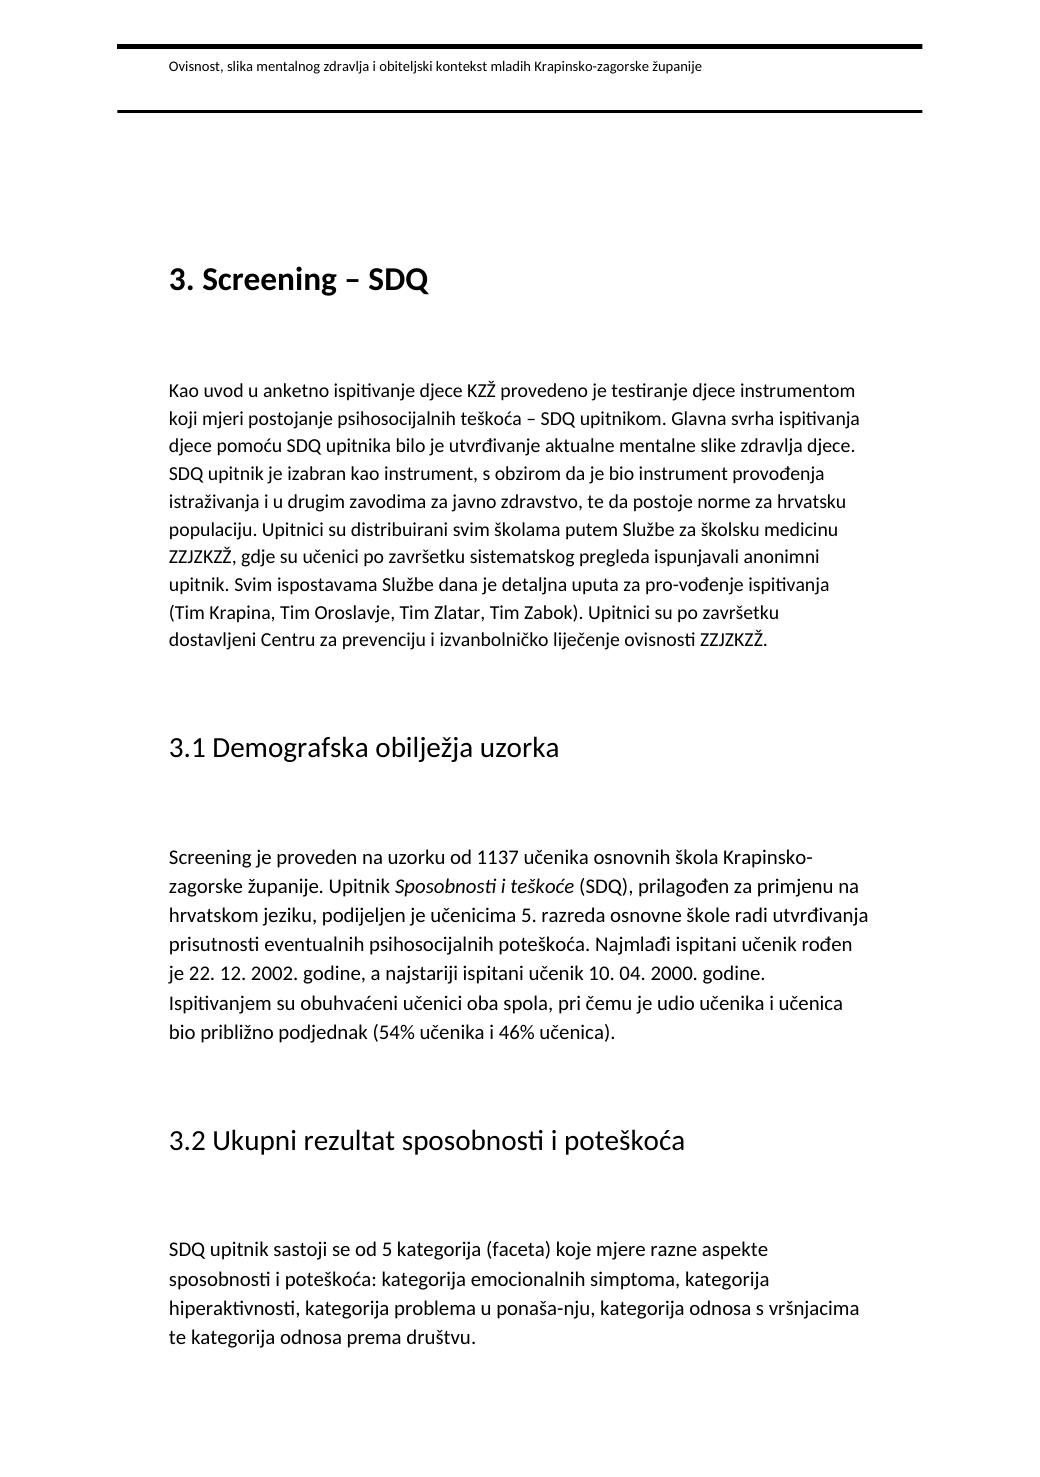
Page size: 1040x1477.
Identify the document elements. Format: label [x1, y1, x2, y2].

picture [117, 44, 923, 49]
